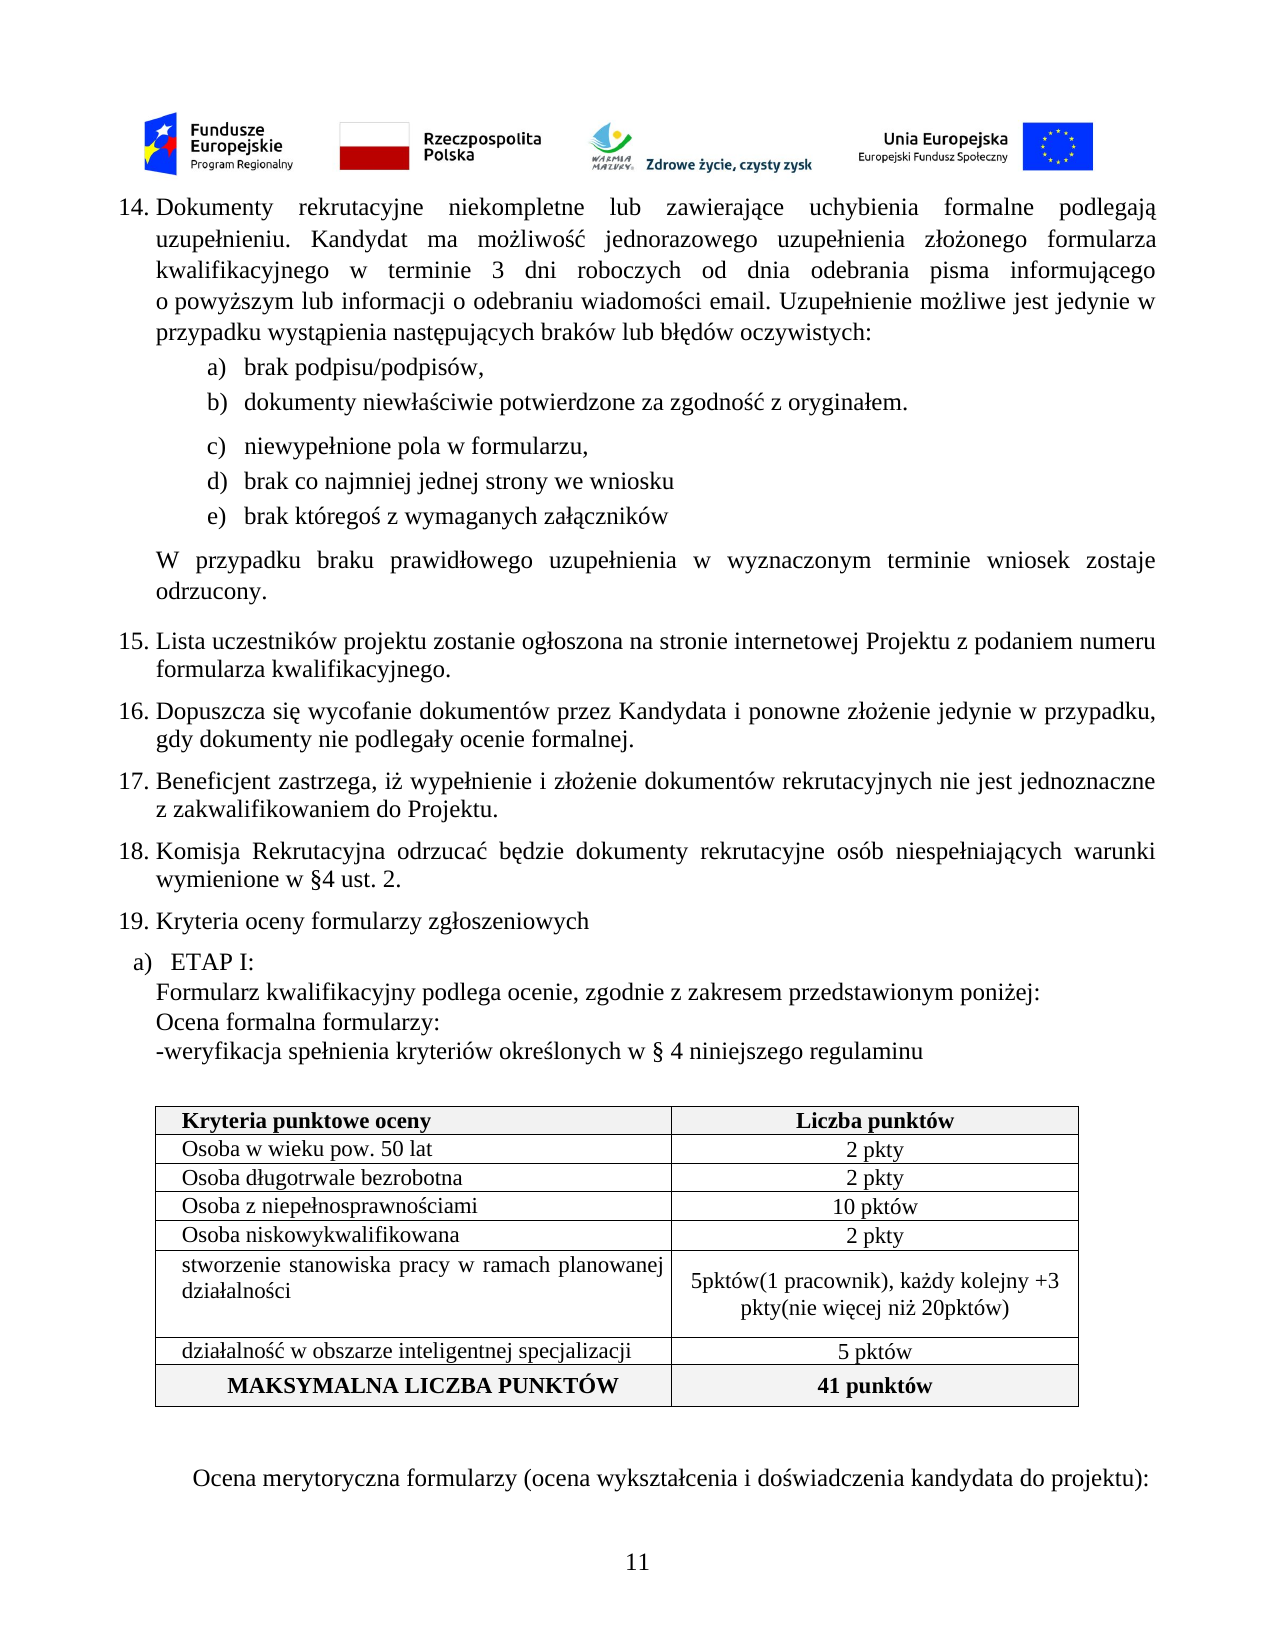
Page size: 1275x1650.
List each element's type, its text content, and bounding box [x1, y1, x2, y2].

list brak któregoś z wymaganych załączników [207, 501, 1157, 530]
list Lista uczestników projektu zostanie ogłoszona na stronie internetowej Projektu z podaniem numeru formularza kwalifikacyjnego. [118, 626, 1157, 683]
list Kryteria oceny formularzy zgłoszeniowych [118, 906, 1157, 934]
table_cell stworzenie stanowiska pracy w ramach planowanej działalności [156, 1251, 671, 1337]
table_cell 2 pkty [672, 1164, 1078, 1191]
list -weryfikacja spełnienia kryteriów określonych w § 4 niniejszego regulaminu [156, 1036, 1157, 1064]
list Komisja Rekrutacyjna odrzucać będzie dokumenty rekrutacyjne osób niespełniających warunki wymienione w §4 ust. 2. [118, 836, 1157, 893]
table_cell Osoba w wieku pow. 50 lat [156, 1135, 671, 1163]
list dokumenty niewłaściwie potwierdzone za zgodność z oryginałem. [207, 387, 1157, 416]
table_cell 2 pkty [672, 1221, 1078, 1250]
list Ocena formalna formularzy: [156, 1007, 1157, 1036]
list brak podpisu/podpisów, [207, 352, 1157, 381]
table_cell 5pktów(1 pracownik), każdy kolejny +3 pkty(nie więcej niż 20pktów) [672, 1251, 1078, 1337]
table_cell MAKSYMALNA LICZBA PUNKTÓW [156, 1365, 671, 1406]
list ETAP I: [133, 947, 1157, 976]
table_cell działalność w obszarze inteligentnej specjalizacji [156, 1338, 671, 1364]
table_cell 10 pktów [672, 1192, 1078, 1220]
list brak co najmniej jednej strony we wniosku [207, 466, 1157, 495]
text W przypadku braku prawidłowego uzupełnienia w wyznaczonym terminie wniosek zostaje odrzucony. [156, 542, 1157, 605]
list niewypełnione pola w formularzu, [207, 429, 1157, 460]
list Dopuszcza się wycofanie dokumentów przez Kandydata i ponowne złożenie jedynie w przypadku, gdy dokumenty nie podlegały ocenie formalnej. [118, 696, 1157, 753]
table_cell 41 punktów [672, 1365, 1078, 1406]
list Formularz kwalifikacyjny podlega ocenie, zgodnie z zakresem przedstawionym poniżej: [156, 976, 1157, 1007]
list Dokumenty rekrutacyjne niekompletne lub zawierające uchybienia formalne podlegają uzupełnieniu. Kandydat ma możliwość jednorazowego uzupełnienia złożonego formularza kwalifikacyjnego w terminie 3 dni roboczych od dnia odebrania pisma informującego o powyższym lub informacji o odebraniu wiadomości email. Uzupełnienie możliwe jest jedynie w przypadku wystąpienia następujących braków lub błędów oczywistych: [118, 190, 1157, 346]
table_header Liczba punktów [672, 1107, 1078, 1134]
picture [118, 94, 1116, 190]
table_cell Osoba długotrwale bezrobotna [156, 1164, 671, 1191]
table_cell 5 pktów [672, 1338, 1078, 1364]
table_cell Osoba niskowykwalifikowana [156, 1221, 671, 1250]
list Beneficjent zastrzega, iż wypełnienie i złożenie dokumentów rekrutacyjnych nie jest jednoznaczne z zakwalifikowaniem do Projektu. [118, 766, 1157, 823]
table_cell Osoba z niepełnosprawnościami [156, 1192, 671, 1220]
table_cell 2 pkty [672, 1135, 1078, 1163]
text Ocena merytoryczna formularzy (ocena wykształcenia i doświadczenia kandydata do projektu): [192, 1461, 1157, 1492]
table_header Kryteria punktowe oceny [156, 1107, 671, 1134]
